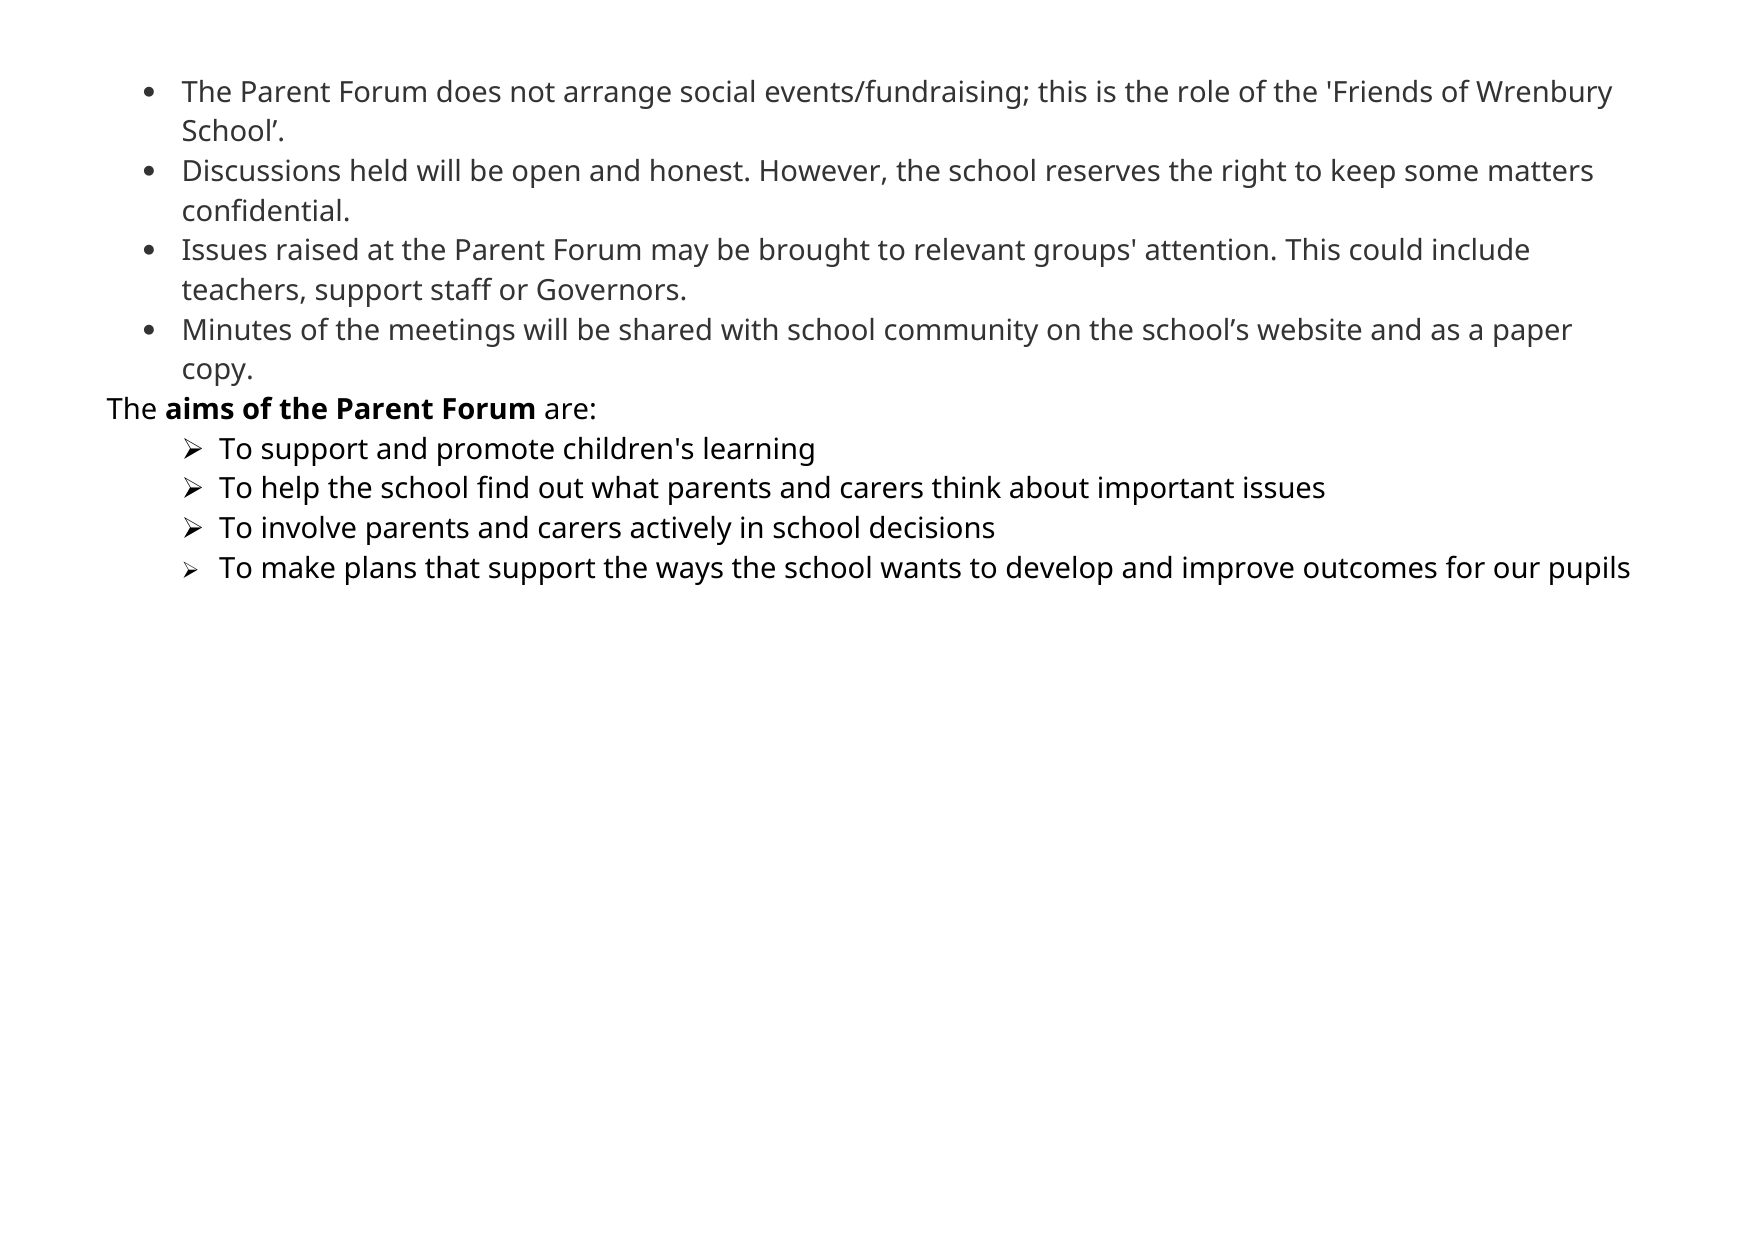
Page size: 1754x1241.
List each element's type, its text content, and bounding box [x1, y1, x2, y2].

text The aims of the Parent Forum are: [106, 388, 1642, 428]
list To involve parents and carers actively in school decisions [181, 507, 1642, 547]
list Minutes of the meetings will be shared with school community on the school’s website and as a paper copy. [144, 309, 1642, 388]
list To help the school find out what parents and carers think about important issues [181, 468, 1642, 507]
list The Parent Forum does not arrange social events/fundraising; this is the role of the 'Friends of Wrenbury School’. [144, 71, 1642, 150]
list Issues raised at the Parent Forum may be brought to relevant groups' attention. This could include teachers, support staff or Governors. [144, 229, 1642, 309]
list Discussions held will be open and honest. However, the school reserves the right to keep some matters confidential. [144, 150, 1642, 229]
list To support and promote children's learning [181, 428, 1642, 468]
list To make plans that support the ways the school wants to develop and improve outcomes for our pupils [181, 547, 1642, 587]
